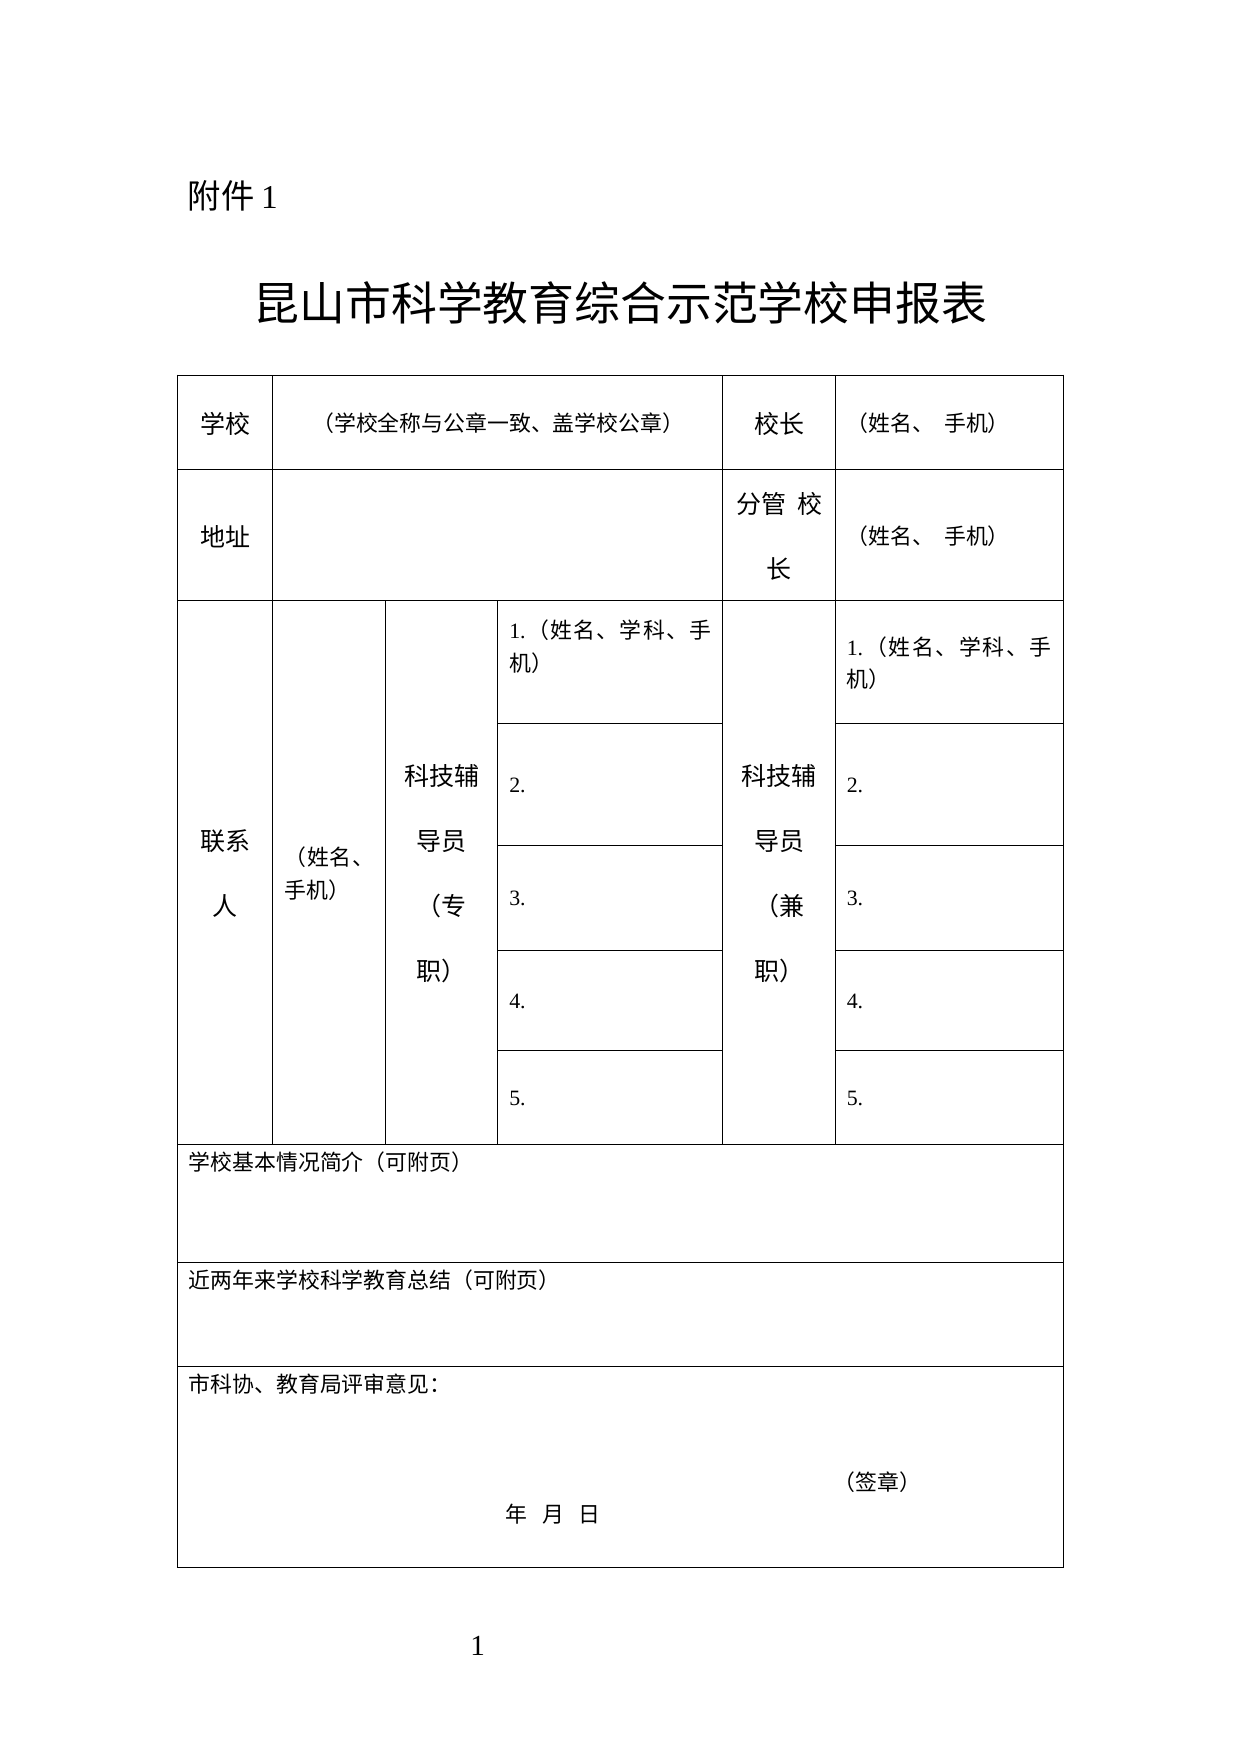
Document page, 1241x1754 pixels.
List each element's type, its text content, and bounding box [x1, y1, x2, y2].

table_cell 2. [498, 724, 722, 845]
table_cell 5. [836, 1051, 1063, 1144]
table_cell 科技辅导员 （兼职） [723, 601, 835, 1144]
table_cell 4. [498, 951, 722, 1050]
table_cell 2. [836, 724, 1063, 845]
table_cell 3. [836, 846, 1063, 950]
table_cell 地址 [178, 470, 272, 600]
table_cell 科技辅导员 （专职） [386, 601, 497, 1144]
text 昆山市科学教育综合示范学校申报表 [187, 252, 1053, 349]
table_cell 1.（姓名、学科、手机） [836, 601, 1063, 723]
table_cell [273, 470, 722, 600]
table_header 学校 [178, 376, 272, 469]
table_cell （姓名、 手机） [836, 470, 1063, 600]
table_header （姓名、 手机） [836, 376, 1063, 469]
table_header （学校全称与公章一致、盖学校公章） [273, 376, 722, 469]
text 附件1 [187, 162, 1053, 227]
table_cell 近两年来学校科学教育总结（可附页） [178, 1263, 1063, 1366]
table_cell 4. [836, 951, 1063, 1050]
table_cell 学校基本情况简介（可附页） [178, 1145, 1063, 1262]
table_header 校长 [723, 376, 835, 469]
table_cell 联系人 [178, 601, 272, 1144]
table_cell 1.（姓名、学科、手机） [498, 601, 722, 723]
table_cell 市科协、教育局评审意见： （签章） 年 月 日 [178, 1367, 1063, 1567]
table_cell （姓名、手机） [273, 601, 385, 1144]
table_cell 5. [498, 1051, 722, 1144]
table_cell 分管 校长 [723, 470, 835, 600]
table_cell 3. [498, 846, 722, 950]
